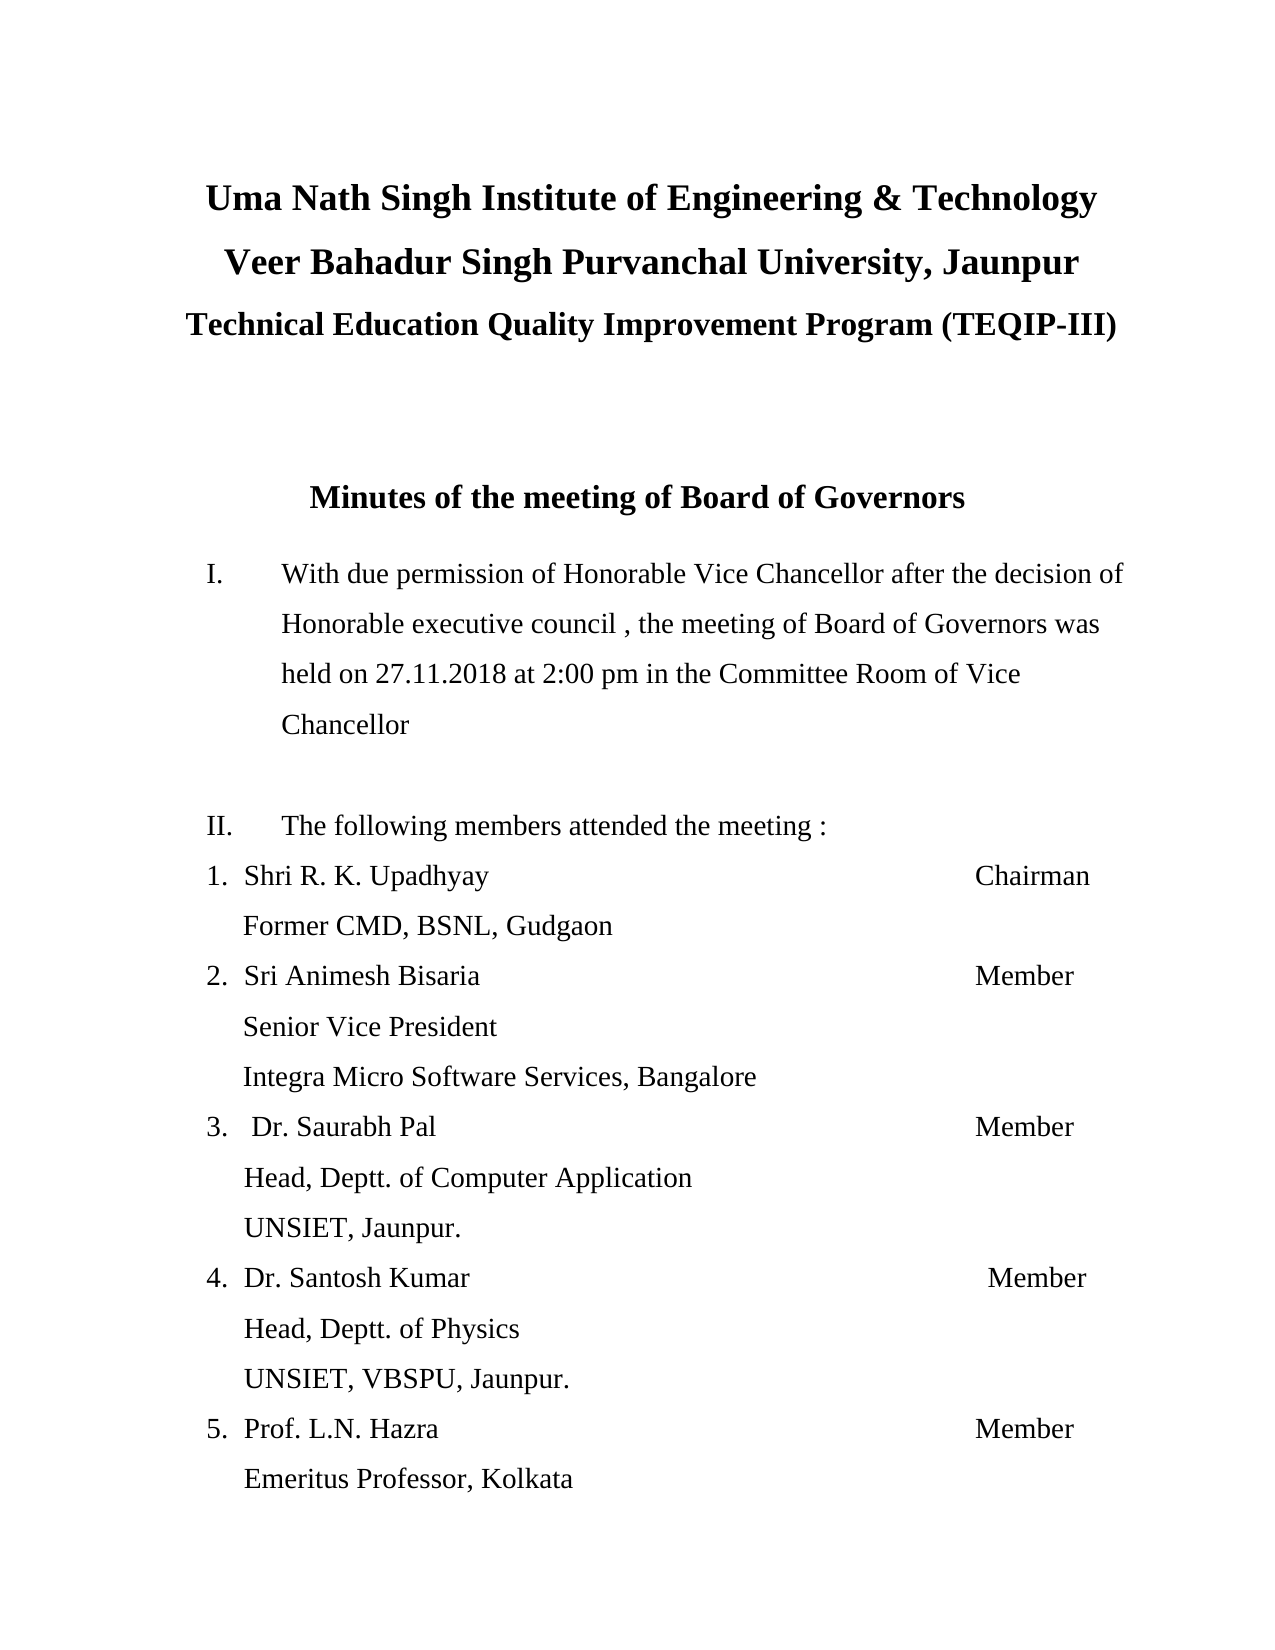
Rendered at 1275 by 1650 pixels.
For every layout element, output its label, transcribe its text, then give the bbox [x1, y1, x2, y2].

list With due permission of Honorable Vice Chancellor after the decision of Honorable executive council , the meeting of Board of Governors was held on 27.11.2018 at 2:00 pm in the Committee Room of Vice Chancellor [206, 556, 1125, 741]
list Former CMD, BSNL, Gudgaon [206, 908, 1125, 942]
text Head, Deptt. of Physics [244, 1311, 1125, 1344]
list Prof. L.N. Hazra Member [206, 1411, 1125, 1445]
list Veer Bahadur Singh Purvanchal University, Jaunpur [150, 240, 1153, 283]
list Head, Deptt. of Computer Application [244, 1160, 1125, 1193]
text UNSIET, VBSPU, Jaunpur. [244, 1361, 1125, 1394]
list Uma Nath Singh Institute of Engineering & Technology [150, 175, 1153, 218]
list Integra Micro Software Services, Bangalore [206, 1059, 1125, 1093]
list Senior Vice President [206, 1009, 1125, 1042]
list The following members attended the meeting : [206, 808, 1125, 841]
list Technical Education Quality Improvement Program (TEQIP-III) [150, 304, 1153, 343]
text Emeritus Professor, Kolkata [244, 1462, 1125, 1495]
list Dr. Santosh Kumar Member [206, 1260, 1125, 1294]
list Dr. Saurabh Pal Member [206, 1109, 1125, 1143]
list Shri R. K. Upadhyay Chairman [206, 858, 1125, 891]
text Minutes of the meeting of Board of Governors [150, 478, 1125, 516]
list UNSIET, Jaunpur. [244, 1210, 1125, 1244]
list Sri Animesh Bisaria Member [206, 958, 1125, 992]
